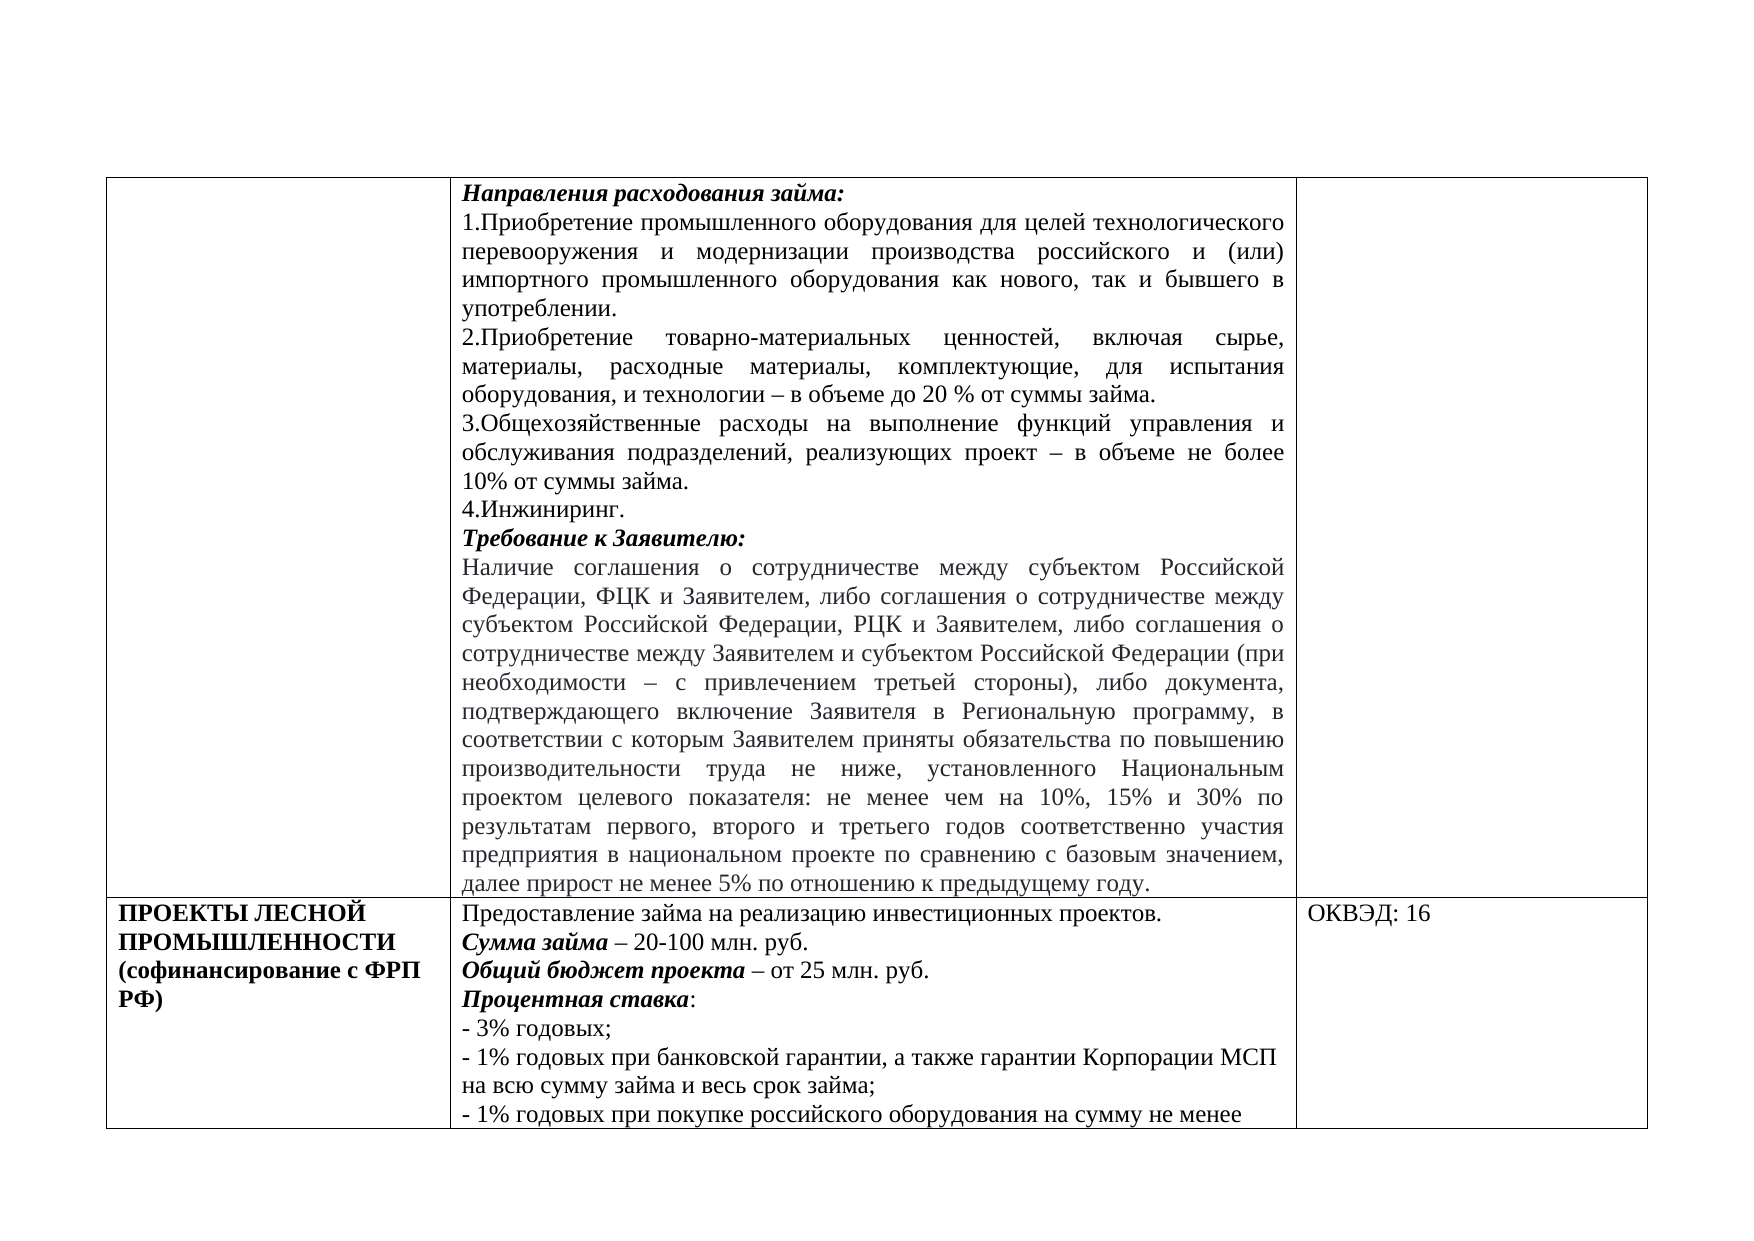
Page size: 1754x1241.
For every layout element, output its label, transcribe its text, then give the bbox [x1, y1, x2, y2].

table_cell ОКВЭД: 16 [1297, 898, 1647, 1128]
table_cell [107, 898, 450, 1128]
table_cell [107, 178, 450, 897]
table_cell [451, 898, 1296, 1128]
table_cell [1297, 178, 1647, 897]
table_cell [451, 178, 1296, 897]
